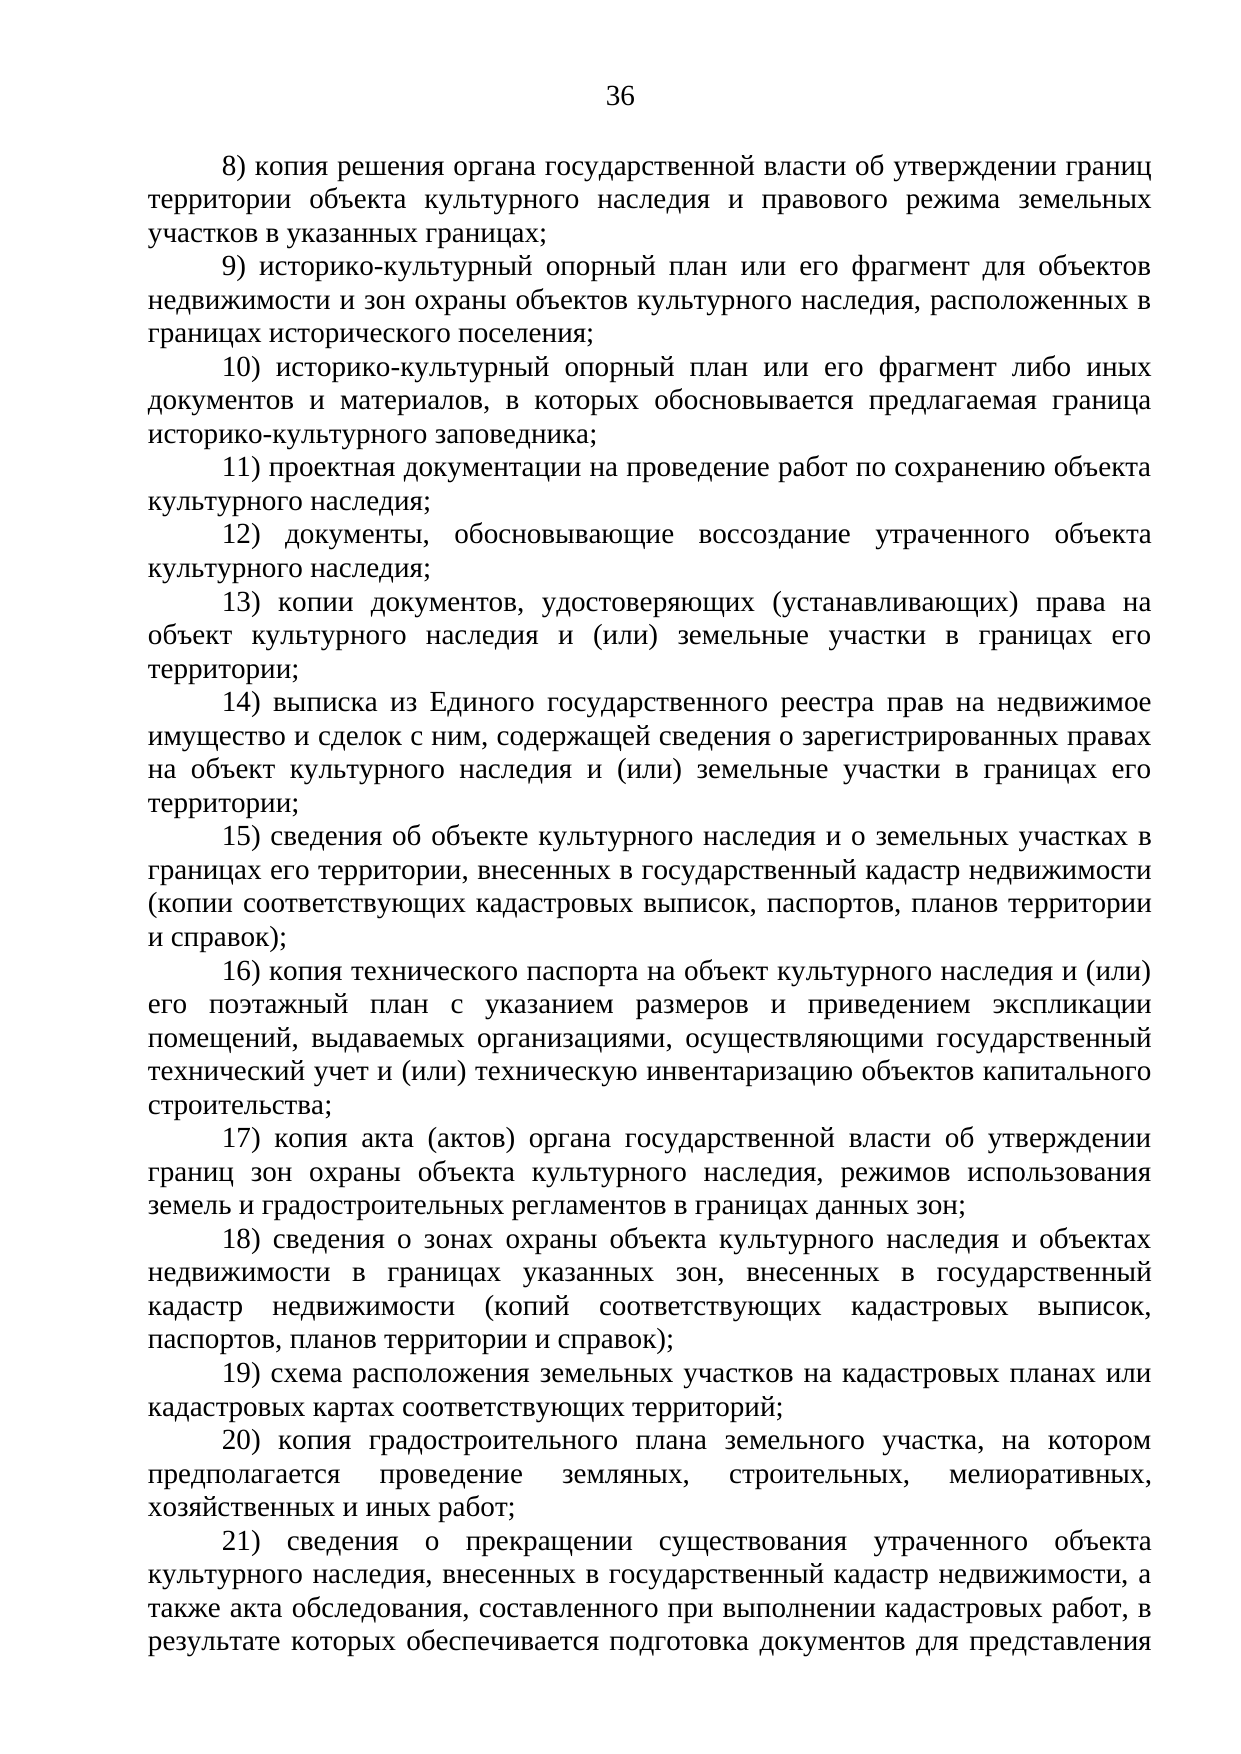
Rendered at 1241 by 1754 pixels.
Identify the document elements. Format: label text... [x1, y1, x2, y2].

text 18) сведения о зонах охраны объекта культурного наследия и объектах недвижимости в границах указанных зон, внесенных в государственный кадастр недвижимости (копий соответствующих кадастровых выписок, паспортов, планов территории и справок); [148, 1221, 1152, 1355]
text 14) выписка из Единого государственного реестра прав на недвижимое имущество и сделок с ним, содержащей сведения о зарегистрированных правах на объект культурного наследия и (или) земельные участки в границах его территории; [148, 684, 1152, 818]
text 16) копия технического паспорта на объект культурного наследия и (или) его поэтажный план с указанием размеров и приведением экспликации помещений, выдаваемых организациями, осуществляющими государственный технический учет и (или) техническую инвентаризацию объектов капитального строительства; [148, 953, 1152, 1120]
text 15) сведения об объекте культурного наследия и о земельных участках в границах его территории, внесенных в государственный кадастр недвижимости (копии соответствующих кадастровых выписок, паспортов, планов территории и справок); [148, 818, 1152, 953]
text 10) историко-культурный опорный план или его фрагмент либо иных документов и материалов, в которых обосновывается предлагаемая граница историко-культурного заповедника; [148, 349, 1152, 449]
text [148, 1523, 1152, 1657]
text 9) историко-культурный опорный план или его фрагмент для объектов недвижимости и зон охраны объектов культурного наследия, расположенных в границах исторического поселения; [148, 248, 1152, 349]
text 20) копия градостроительного плана земельного участка, на котором предполагается проведение земляных, строительных, мелиоративных, хозяйственных и иных работ; [148, 1422, 1152, 1523]
text 13) копии документов, удостоверяющих (устанавливающих) права на объект культурного наследия и (или) земельные участки в границах его территории; [148, 584, 1152, 684]
text 12) документы, обосновывающие воссоздание утраченного объекта культурного наследия; [148, 517, 1152, 584]
text 8) копия решения органа государственной власти об утверждении границ территории объекта культурного наследия и правового режима земельных участков в указанных границах; [148, 148, 1152, 248]
text 11) проектная документации на проведение работ по сохранению объекта культурного наследия; [148, 449, 1152, 517]
text 19) схема расположения земельных участков на кадастровых планах или кадастровых картах соответствующих территорий; [148, 1355, 1152, 1422]
text 17) копия акта (актов) органа государственной власти об утверждении границ зон охраны объекта культурного наследия, режимов использования земель и градостроительных регламентов в границах данных зон; [148, 1120, 1152, 1221]
